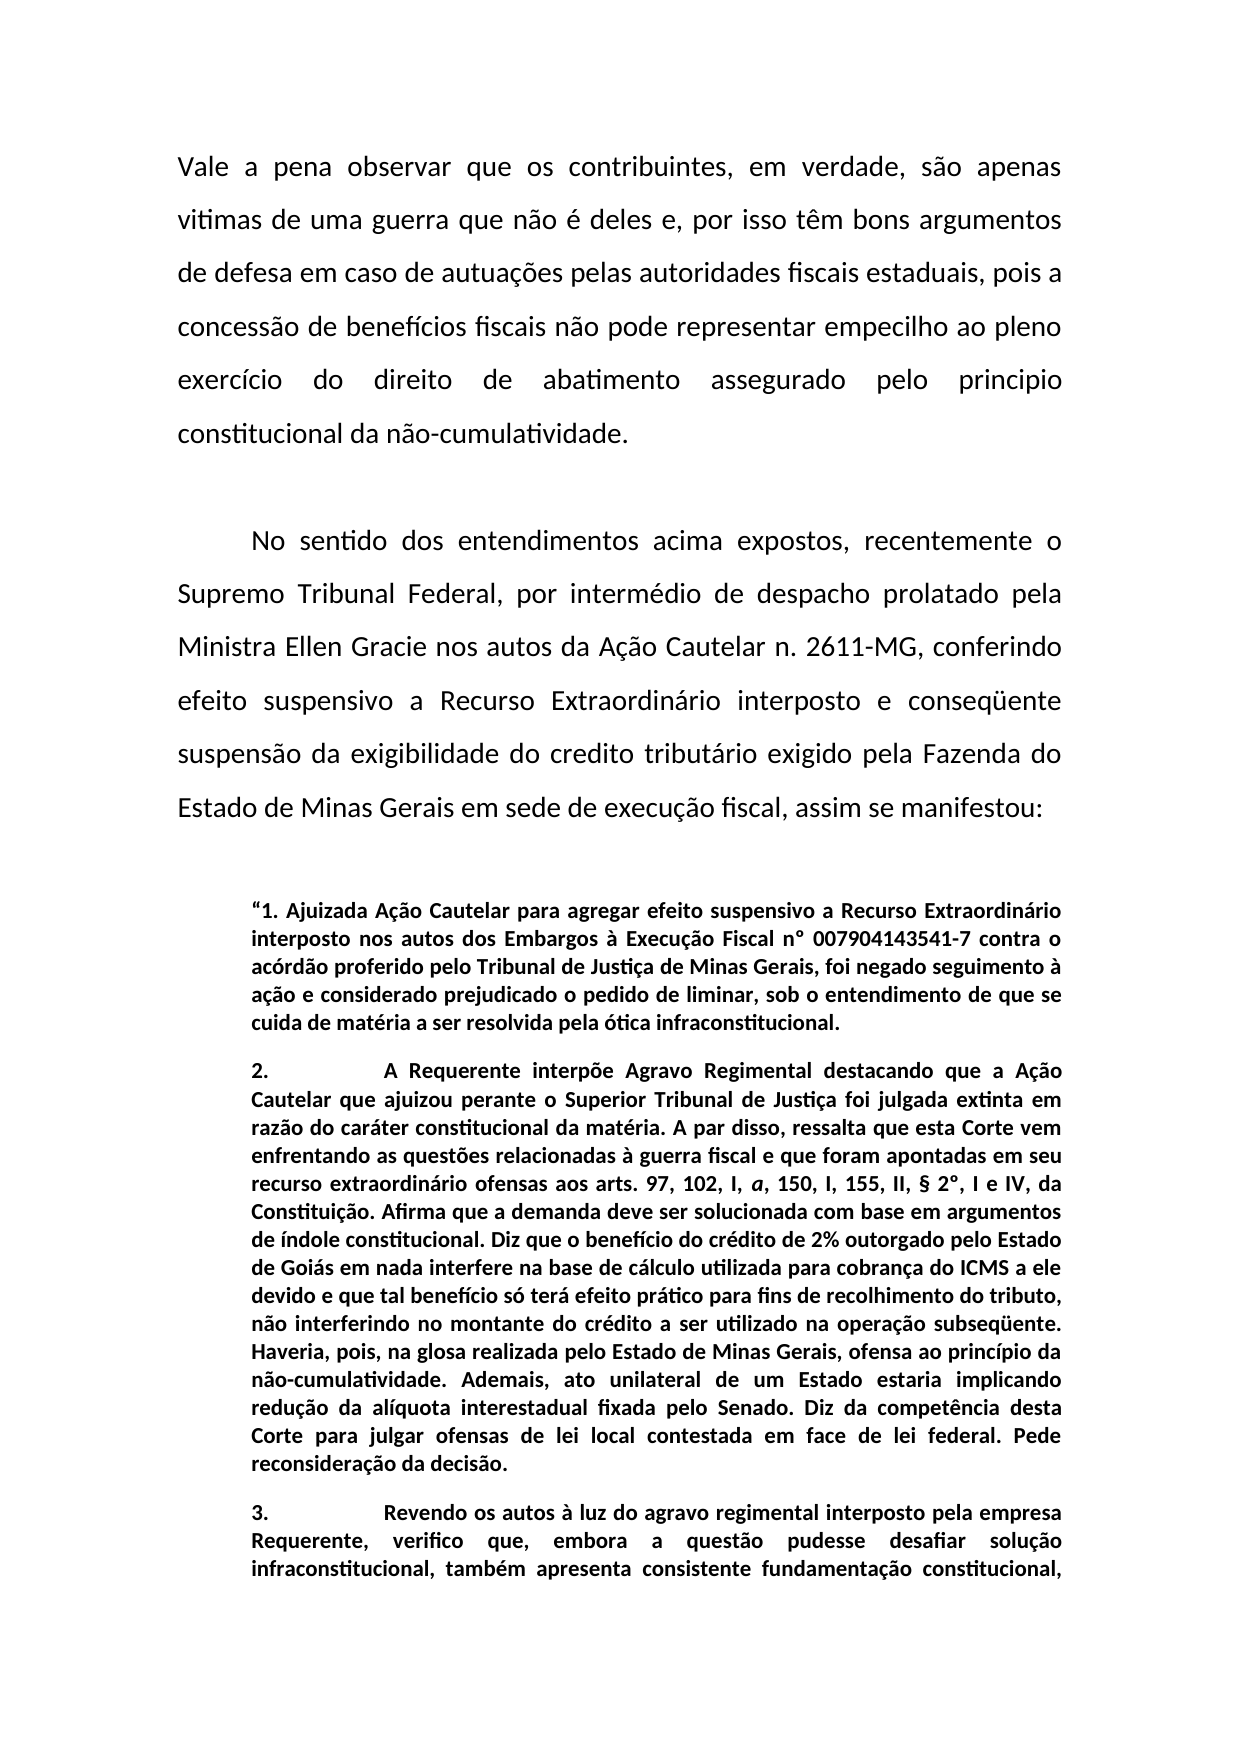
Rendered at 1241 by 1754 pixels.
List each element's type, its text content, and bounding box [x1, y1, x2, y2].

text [251, 1498, 1063, 1582]
text No sentido dos entendimentos acima expostos, recentemente o Supremo Tribunal Federal, por intermédio de despacho prolatado pela Ministra Ellen Gracie nos autos da Ação Cautelar n. 2611-MG, conferindo efeito suspensivo a Recurso Extraordinário interposto e conseqüente suspensão da exigibilidade do credito tributário exigido pela Fazenda do Estado de Minas Gerais em sede de execução fiscal, assim se manifestou: [177, 522, 1063, 824]
text “1. Ajuizada Ação Cautelar para agregar efeito suspensivo a Recurso Extraordinário interposto nos autos dos Embargos à Execução Fiscal nº 007904143541-7 contra o acórdão proferido pelo Tribunal de Justiça de Minas Gerais, foi negado seguimento à ação e considerado prejudicado o pedido de liminar, sob o entendimento de que se cuida de matéria a ser resolvida pela ótica infraconstitucional. [251, 896, 1063, 1036]
text Vale a pena observar que os contribuintes, em verdade, são apenas vitimas de uma guerra que não é deles e, por isso têm bons argumentos de defesa em caso de autuações pelas autoridades fiscais estaduais, pois a concessão de benefícios fiscais não pode representar empecilho ao pleno exercício do direito de abatimento assegurado pelo principio constitucional da não-cumulatividade. [177, 148, 1063, 450]
text 2. A Requerente interpõe Agravo Regimental destacando que a Ação Cautelar que ajuizou perante o Superior Tribunal de Justiça foi julgada extinta em razão do caráter constitucional da matéria. A par disso, ressalta que esta Corte vem enfrentando as questões relacionadas à guerra fiscal e que foram apontadas em seu recurso extraordinário ofensas aos arts. 97, 102, I, a, 150, I, 155, II, § 2º, I e IV, da Constituição. Afirma que a demanda deve ser solucionada com base em argumentos de índole constitucional. Diz que o benefício do crédito de 2% outorgado pelo Estado de Goiás em nada interfere na base de cálculo utilizada para cobrança do ICMS a ele devido e que tal benefício só terá efeito prático para fins de recolhimento do tributo, não interferindo no montante do crédito a ser utilizado na operação subseqüente. Haveria, pois, na glosa realizada pelo Estado de Minas Gerais, ofensa ao princípio da não-cumulatividade. Ademais, ato unilateral de um Estado estaria implicando redução da alíquota interestadual fixada pelo Senado. Diz da competência desta Corte para julgar ofensas de lei local contestada em face de lei federal. Pede reconsideração da decisão. [251, 1057, 1063, 1477]
